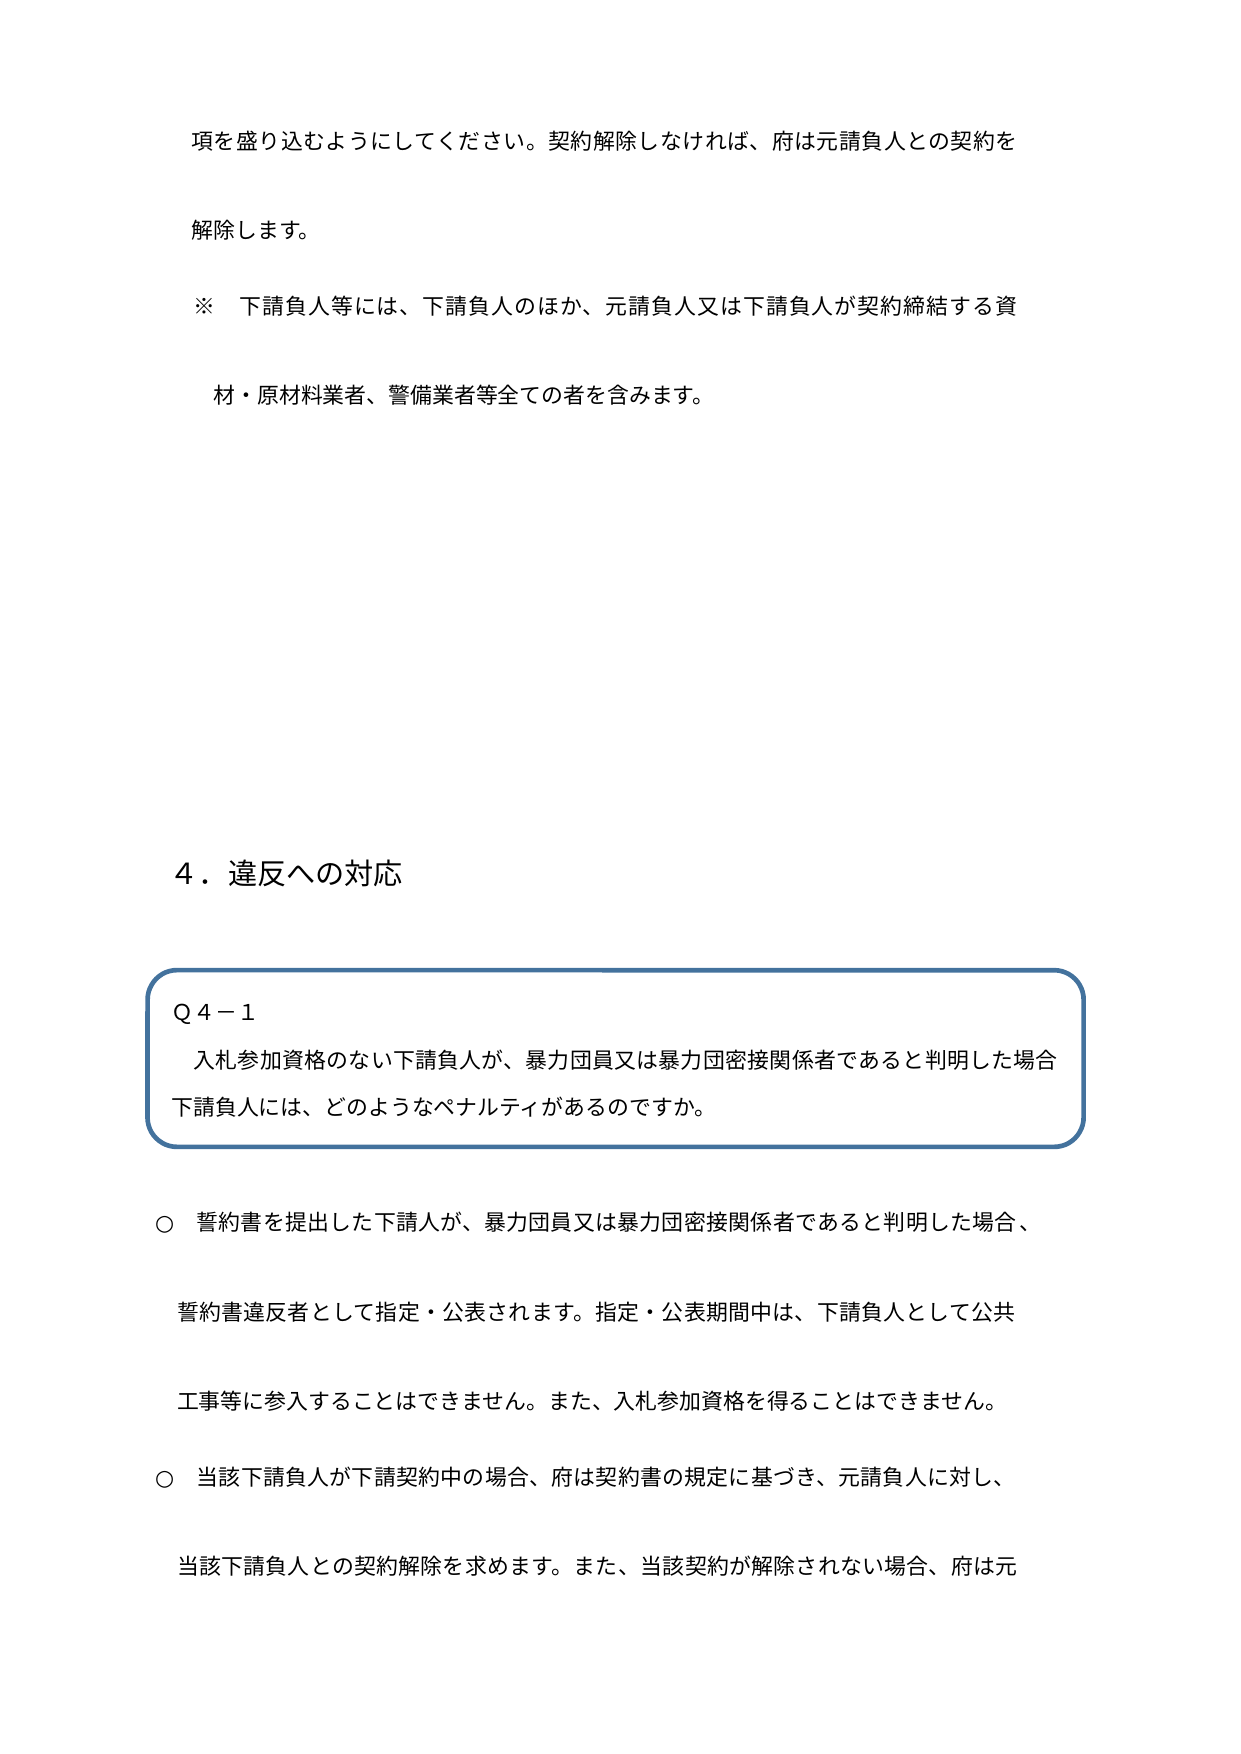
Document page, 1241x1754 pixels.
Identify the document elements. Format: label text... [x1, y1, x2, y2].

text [155, 1446, 1019, 1594]
text ○ 誓約書を提出した下請人が、暴力団員又は暴力団密接関係者であると判明した場合、誓約書違反者として指定・公表されます。指定・公表期間中は、下請負人として公共工事等に参入することはできません。また、入札参加資格を得ることはできません。 [155, 1191, 1019, 1430]
text ※ 下請負人等には、下請負人のほか、元請負人又は下請負人が契約締結する資材・原材料業者、警備業者等全ての者を含みます。 [148, 275, 1019, 424]
text ４．違反への対応 [169, 842, 1019, 901]
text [148, 110, 1019, 259]
